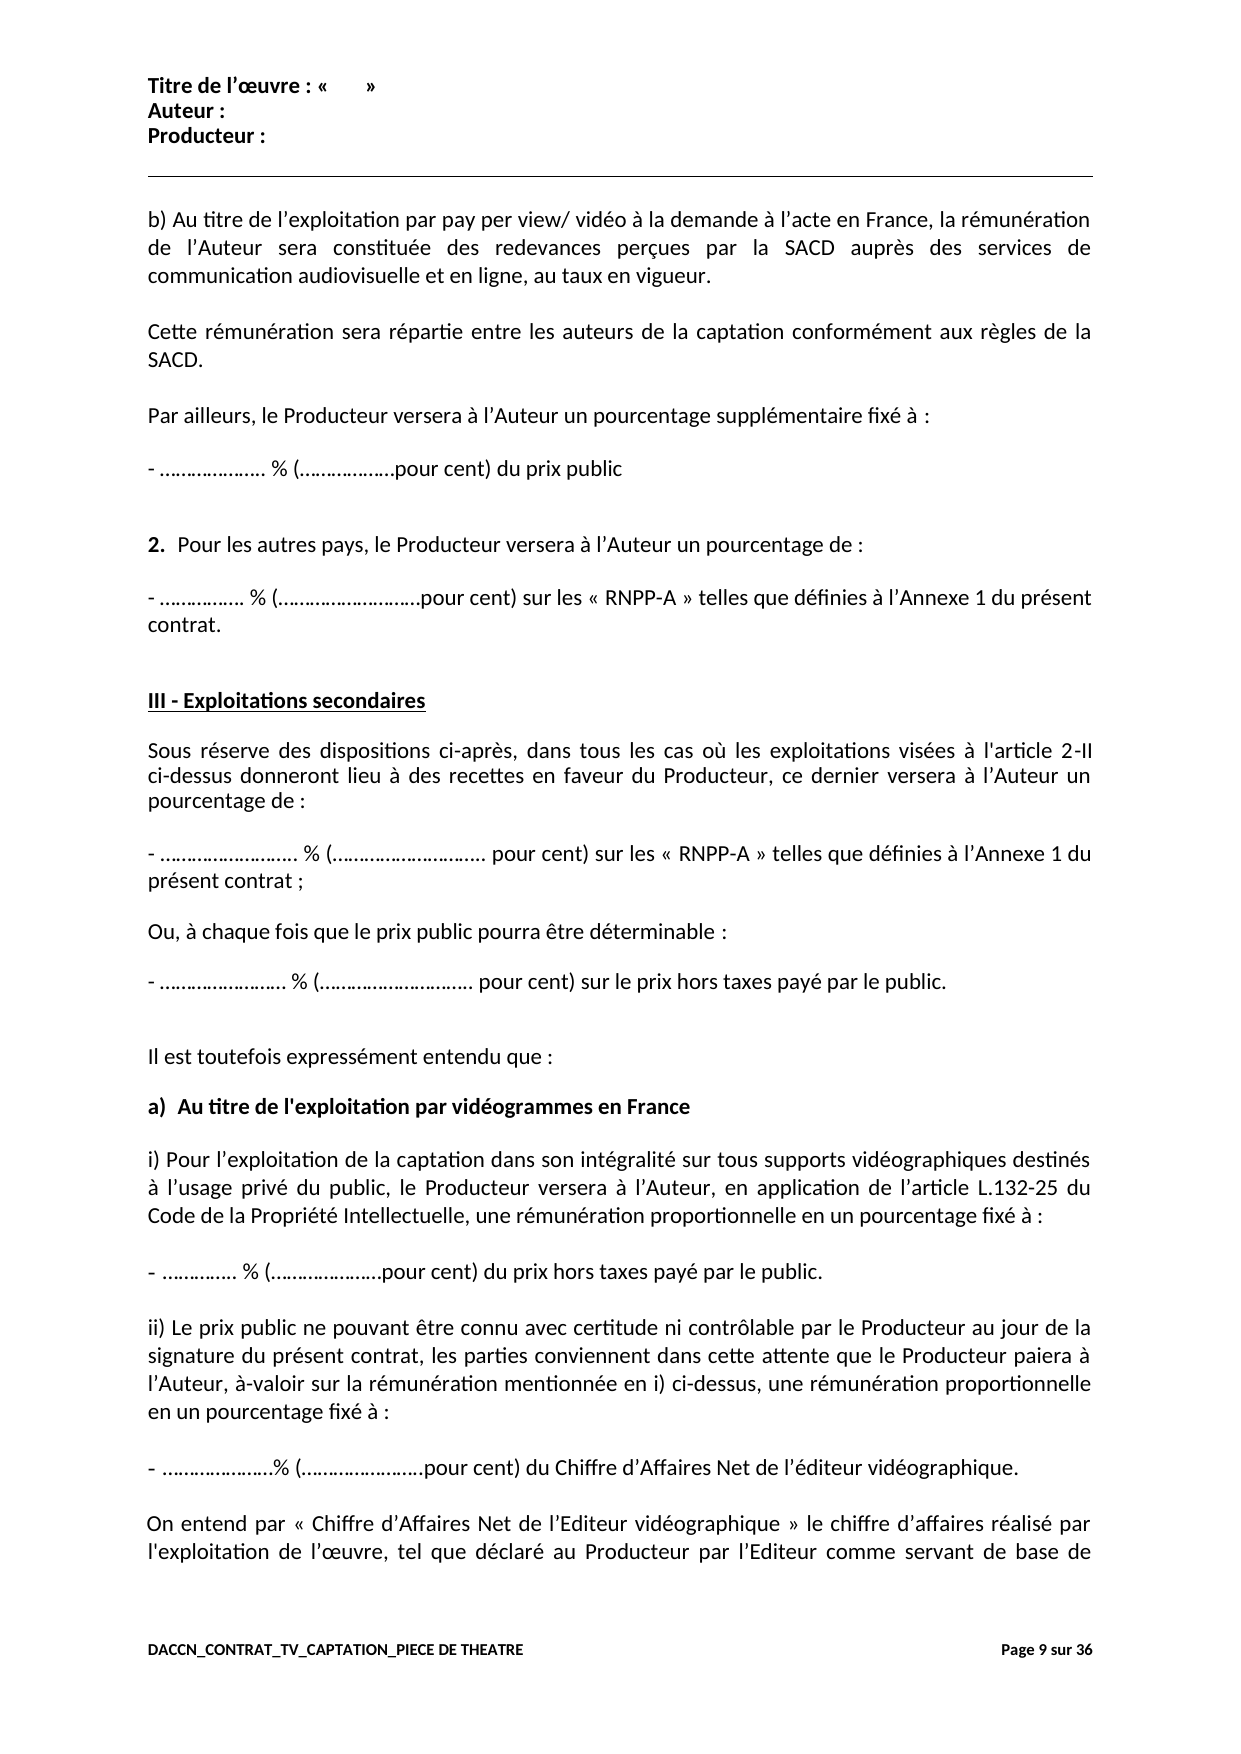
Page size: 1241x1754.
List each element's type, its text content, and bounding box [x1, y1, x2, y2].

list i) Pour l’exploitation de la captation dans son intégralité sur tous supports vidéographiques destinés à l’usage privé du public, le Producteur versera à l’Auteur, en application de l’article L.132-25 du Code de la Propriété Intellectuelle, une rémunération proportionnelle en un pourcentage fixé à : [148, 1145, 1093, 1229]
text Par ailleurs, le Producteur versera à l’Auteur un pourcentage supplémentaire fixé à : [148, 402, 1093, 429]
text Il est toutefois expressément entendu que : [148, 1045, 1093, 1070]
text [146, 1509, 1093, 1565]
text b) Au titre de l’exploitation par pay per view/ vidéo à la demande à l’acte en France, la rémunération de l’Auteur sera constituée des redevances perçues par la SACD auprès des services de communication audiovisuelle et en ligne, au taux en vigueur. [148, 205, 1093, 289]
text - …………………… % (……………………….. pour cent) sur le prix hors taxes payé par le public. [148, 970, 1093, 995]
text Sous réserve des dispositions ci-après, dans tous les cas où les exploitations visées à l'article 2-II ci-dessus donneront lieu à des recettes en faveur du Producteur, ce dernier versera à l’Auteur un pourcentage de : [148, 739, 1093, 814]
text - …………………….. % (……………………….. pour cent) sur les « RNPP-A » telles que définies à l’Annexe 1 du présent contrat ; [148, 839, 1093, 895]
list Au titre de l'exploitation par vidéogrammes en France [148, 1095, 1093, 1120]
text III - Exploitations secondaires [148, 689, 1093, 714]
text ii) Le prix public ne pouvant être connu avec certitude ni contrôlable par le Producteur au jour de la signature du présent contrat, les parties conviennent dans cette attente que le Producteur paiera à l’Auteur, à-valoir sur la rémunération mentionnée en i) ci-dessus, une rémunération proportionnelle en un pourcentage fixé à : [148, 1313, 1093, 1425]
text Cette rémunération sera répartie entre les auteurs de la captation conformément aux règles de la SACD. [148, 317, 1093, 373]
text - ……………….. % (………………pour cent) du prix public [148, 454, 1093, 483]
text - ……………. % (………………………pour cent) sur les « RNPP-A » telles que définies à l’Annexe 1 du présent contrat. [148, 583, 1093, 639]
text 2. Pour les autres pays, le Producteur versera à l’Auteur un pourcentage de : [148, 533, 1093, 558]
list …………………% (…………………..pour cent) du Chiffre d’Affaires Net de l’éditeur vidéographique. [148, 1453, 1093, 1481]
list ………….. % (…………………pour cent) du prix hors taxes payé par le public. [148, 1257, 1093, 1285]
text Ou, à chaque fois que le prix public pourra être déterminable : [148, 920, 1093, 945]
